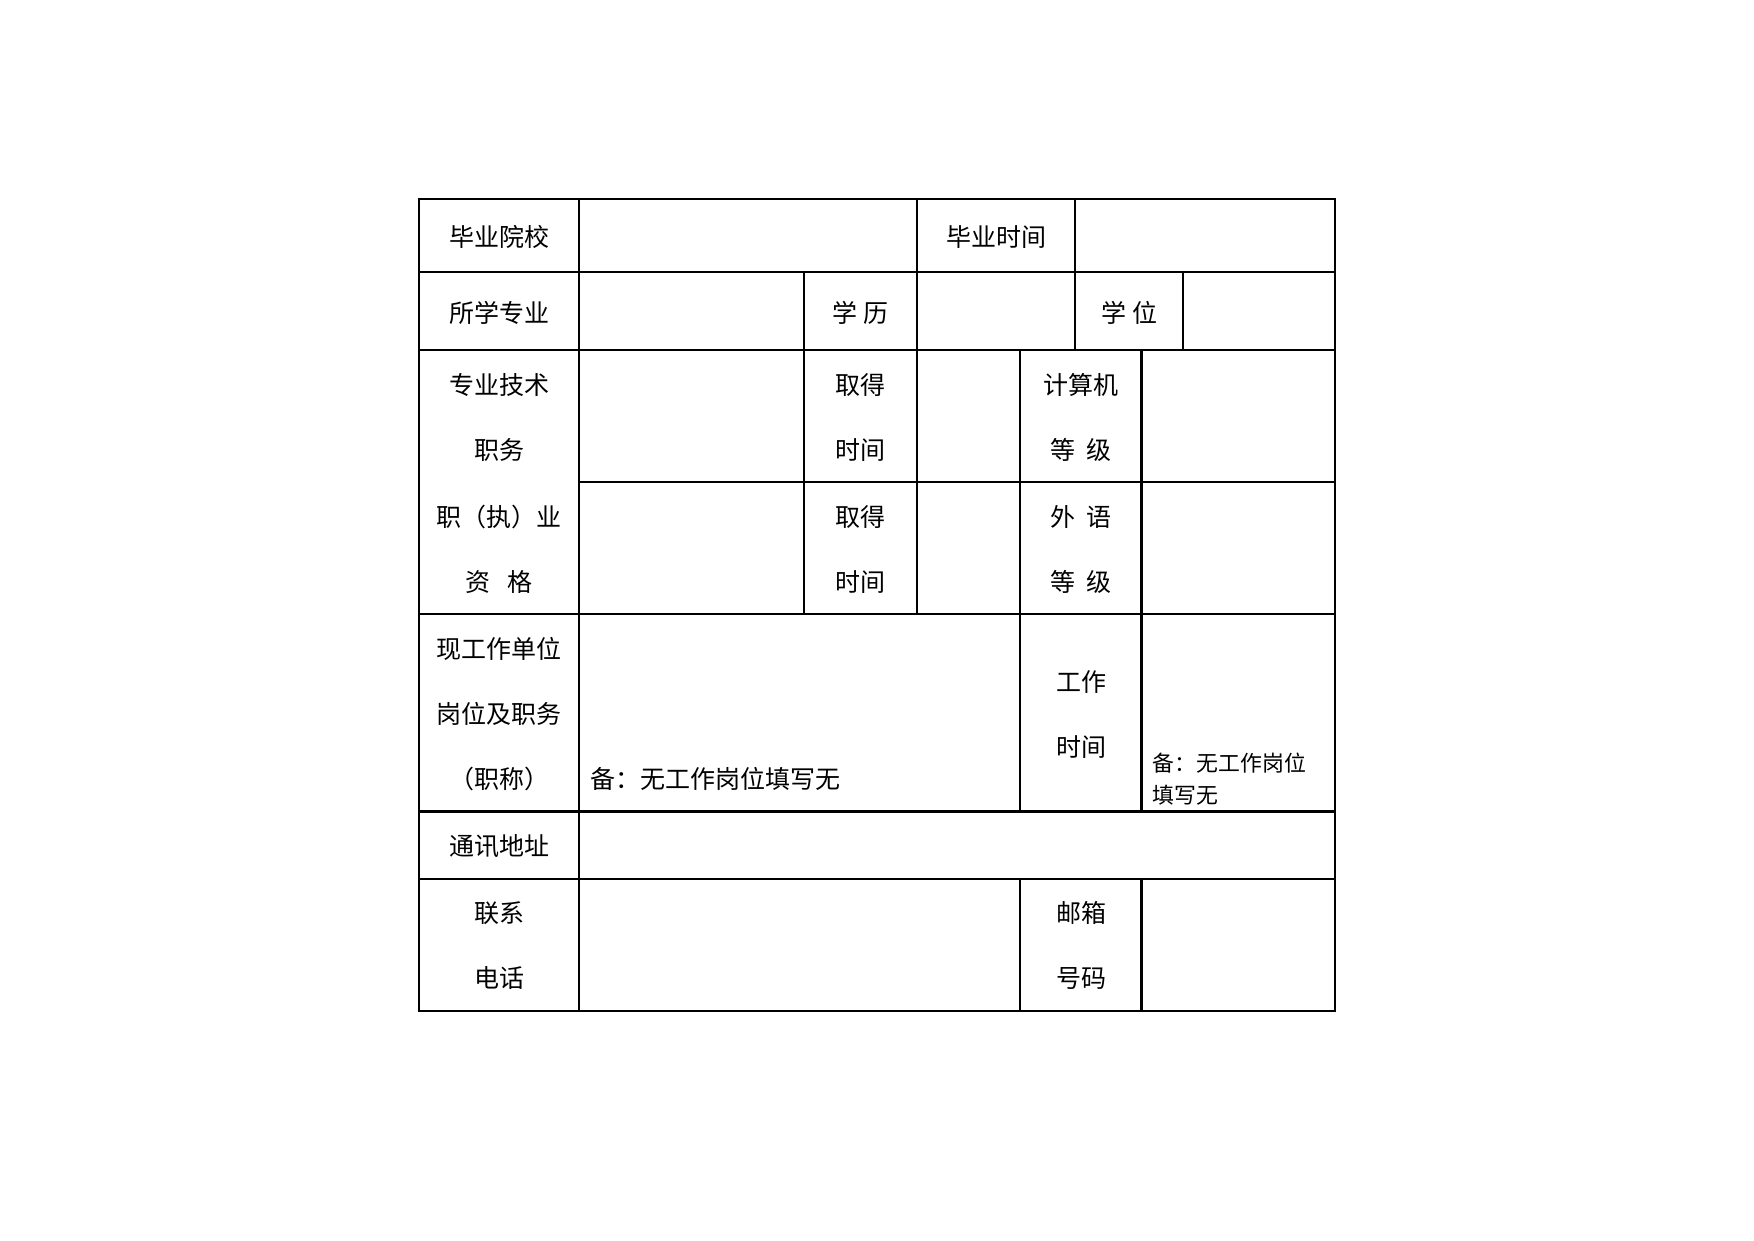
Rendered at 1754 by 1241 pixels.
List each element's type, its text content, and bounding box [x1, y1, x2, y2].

table_cell 现工作单位 岗位及职务 （职称） [420, 615, 578, 810]
table_cell 联系 电话 [420, 880, 578, 1009]
table_cell [1076, 200, 1334, 271]
table_cell 毕业时间 [918, 200, 1074, 271]
table_cell 学 位 [1076, 273, 1182, 349]
table_cell 备：无工作岗位 填写无 [1143, 615, 1334, 810]
table_cell [918, 483, 1019, 613]
table_cell [918, 351, 1019, 481]
table_cell 学 历 [805, 273, 916, 349]
table_cell 外 语 等 级 [1021, 483, 1140, 613]
table_cell 所学专业 [420, 273, 578, 349]
table_cell 备：无工作岗位填写无 [580, 615, 1019, 810]
table_cell [580, 351, 803, 481]
table_cell 取得 时间 [805, 483, 916, 613]
table_cell [918, 273, 1074, 349]
table_cell [580, 880, 1019, 1009]
table_cell [580, 483, 803, 613]
table_cell [1184, 273, 1334, 349]
table_cell [580, 200, 916, 271]
table_cell [1143, 483, 1334, 613]
table_cell 计算机 等 级 [1021, 351, 1140, 481]
table_cell 取得 时间 [805, 351, 916, 481]
table_cell 通讯地址 [420, 813, 578, 877]
table_cell 职（执）业 资 格 [420, 481, 578, 613]
table_cell 工作 时间 [1021, 615, 1140, 810]
table_cell [1143, 351, 1334, 481]
table_cell 专业技术 职务 [420, 351, 578, 481]
table_cell 邮箱 号码 [1021, 880, 1140, 1009]
table_cell [580, 813, 1334, 877]
table_cell [1143, 880, 1334, 1009]
table_cell 毕业院校 [420, 200, 578, 271]
table_cell [580, 273, 803, 349]
